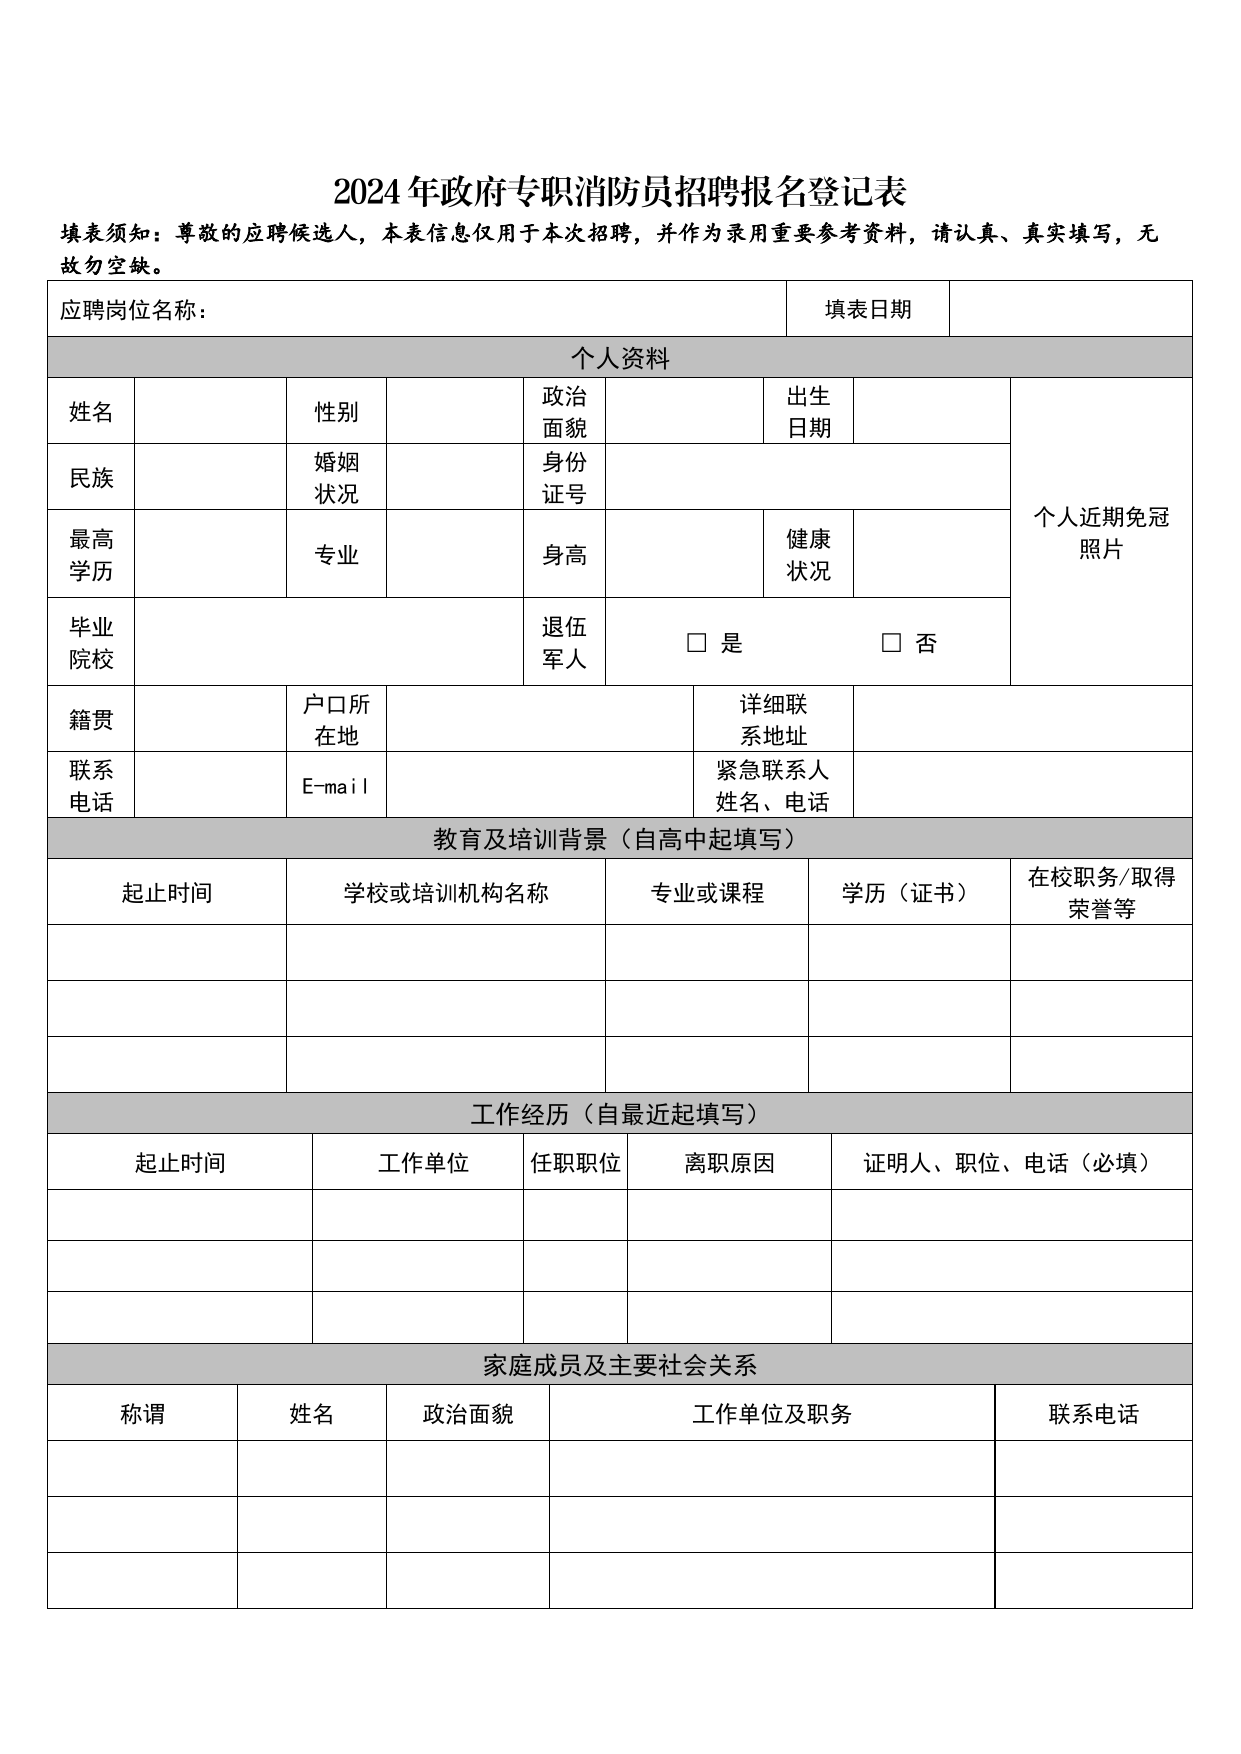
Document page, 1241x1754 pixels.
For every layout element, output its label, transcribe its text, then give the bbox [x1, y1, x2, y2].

table_cell 起止时间 [48, 1134, 312, 1189]
table_cell 学历（证书） [809, 859, 1010, 924]
table_cell [550, 1497, 994, 1552]
table_cell 个人资料 [48, 337, 1192, 377]
table_cell 称谓 [48, 1385, 237, 1440]
table_cell [48, 981, 286, 1036]
table_cell [287, 1037, 605, 1092]
table_cell 任职职位 [524, 1134, 627, 1189]
table_cell [1011, 925, 1192, 980]
table_cell 详细联 系地址 [694, 686, 853, 751]
table_cell 毕业院校 [48, 598, 134, 685]
table_cell 工作单位 [313, 1134, 523, 1189]
table_cell [48, 1441, 237, 1496]
table_cell 教育及培训背景（自高中起填写） [48, 818, 1192, 858]
table_cell [606, 510, 763, 597]
table_cell [606, 1037, 808, 1092]
table_cell 专业或课程 [606, 859, 808, 924]
table_cell [606, 378, 763, 443]
table_cell [387, 510, 523, 597]
table_cell [524, 1241, 627, 1291]
table_cell [628, 1292, 831, 1343]
table_cell E-mail [287, 752, 386, 817]
table_cell [387, 444, 523, 509]
table_cell 身份 证号 [524, 444, 605, 509]
table_cell [48, 1292, 312, 1343]
table_cell [832, 1241, 1192, 1291]
table_cell [854, 510, 1010, 597]
table_cell 政治面貌 [387, 1385, 549, 1440]
table_cell [48, 925, 286, 980]
table_cell [950, 281, 1192, 336]
table_cell [1011, 1037, 1192, 1092]
table_cell 政治 面貌 [524, 378, 605, 443]
table_cell 专业 [287, 510, 386, 597]
table_cell [996, 1441, 1192, 1496]
table_cell [550, 1553, 994, 1608]
table_cell [387, 752, 693, 817]
table_cell 联系电话 [996, 1385, 1192, 1440]
table_cell [135, 510, 286, 597]
table_cell [387, 686, 693, 751]
table_cell [313, 1190, 523, 1240]
table_cell [524, 1190, 627, 1240]
table_cell [238, 1553, 386, 1608]
table_cell 工作经历（自最近起填写） [48, 1093, 1192, 1133]
table_cell [628, 1190, 831, 1240]
table_cell 紧急联系人 姓名、电话 [694, 752, 853, 817]
table_cell [854, 378, 1010, 443]
table_cell [854, 752, 1192, 817]
table_cell [606, 444, 1010, 509]
table_cell [313, 1241, 523, 1291]
table_cell [854, 686, 1192, 751]
table_cell [809, 925, 1010, 980]
table_cell [996, 1497, 1192, 1552]
table_cell [238, 1497, 386, 1552]
table_cell [48, 1190, 312, 1240]
table_cell [135, 444, 286, 509]
table_cell [387, 1441, 549, 1496]
table_cell [628, 1241, 831, 1291]
table_cell 婚姻 状况 [287, 444, 386, 509]
table_cell 身高 [524, 510, 605, 597]
table_cell [606, 981, 808, 1036]
table_cell [313, 1292, 523, 1343]
table_cell [48, 1241, 312, 1291]
table_cell [135, 752, 286, 817]
table_cell 联系 电话 [48, 752, 134, 817]
table_cell 家庭成员及主要社会关系 [48, 1344, 1192, 1384]
table_cell [809, 981, 1010, 1036]
table_cell [135, 598, 523, 685]
table_cell 在校职务/取得荣誉等 [1011, 859, 1192, 924]
table_cell 退伍军人 [524, 598, 605, 685]
table_cell 学校或培训机构名称 [287, 859, 605, 924]
table_cell [832, 1292, 1192, 1343]
table_cell [996, 1553, 1192, 1608]
table_header 2024年政府专职消防员招聘报名登记表 [48, 162, 1192, 215]
table_cell 健康 状况 [764, 510, 853, 597]
table_cell [524, 1292, 627, 1343]
table_cell [550, 1441, 994, 1496]
table_cell [1011, 981, 1192, 1036]
table_cell [606, 925, 808, 980]
table_cell [135, 686, 286, 751]
table_cell [832, 1190, 1192, 1240]
table_cell [48, 1553, 237, 1608]
table_cell 出生 日期 [764, 378, 853, 443]
table_cell [387, 1497, 549, 1552]
table_cell [48, 1037, 286, 1092]
table_cell 姓名 [48, 378, 134, 443]
table_cell [238, 1441, 386, 1496]
table_cell 离职原因 [628, 1134, 831, 1189]
table_cell 籍贯 [48, 686, 134, 751]
table_cell 填表日期 [787, 281, 949, 336]
table_cell [809, 1037, 1010, 1092]
table_cell 工作单位及职务 [550, 1385, 994, 1440]
table_cell 应聘岗位名称： [48, 281, 786, 336]
table_cell [135, 378, 286, 443]
table_cell 户口所在地 [287, 686, 386, 751]
table_cell 填表须知：尊敬的应聘候选人，本表信息仅用于本次招聘，并作为录用重要参考资料，请认真、真实填写，无故勿空缺。 [48, 215, 1192, 280]
table_cell [287, 981, 605, 1036]
table_cell 性别 [287, 378, 386, 443]
table_cell [287, 925, 605, 980]
table_cell □ 是 □ 否 [606, 598, 1010, 685]
table_cell [48, 1497, 237, 1552]
table_cell 民族 [48, 444, 134, 509]
table_cell 起止时间 [48, 859, 286, 924]
table_cell 证明人、职位、电话（必填） [832, 1134, 1192, 1189]
table_cell 姓名 [238, 1385, 386, 1440]
table_cell [387, 378, 523, 443]
table_cell 个人近期免冠照片 [1011, 378, 1192, 685]
table_cell [387, 1553, 549, 1608]
table_cell 最高学历 [48, 510, 134, 597]
